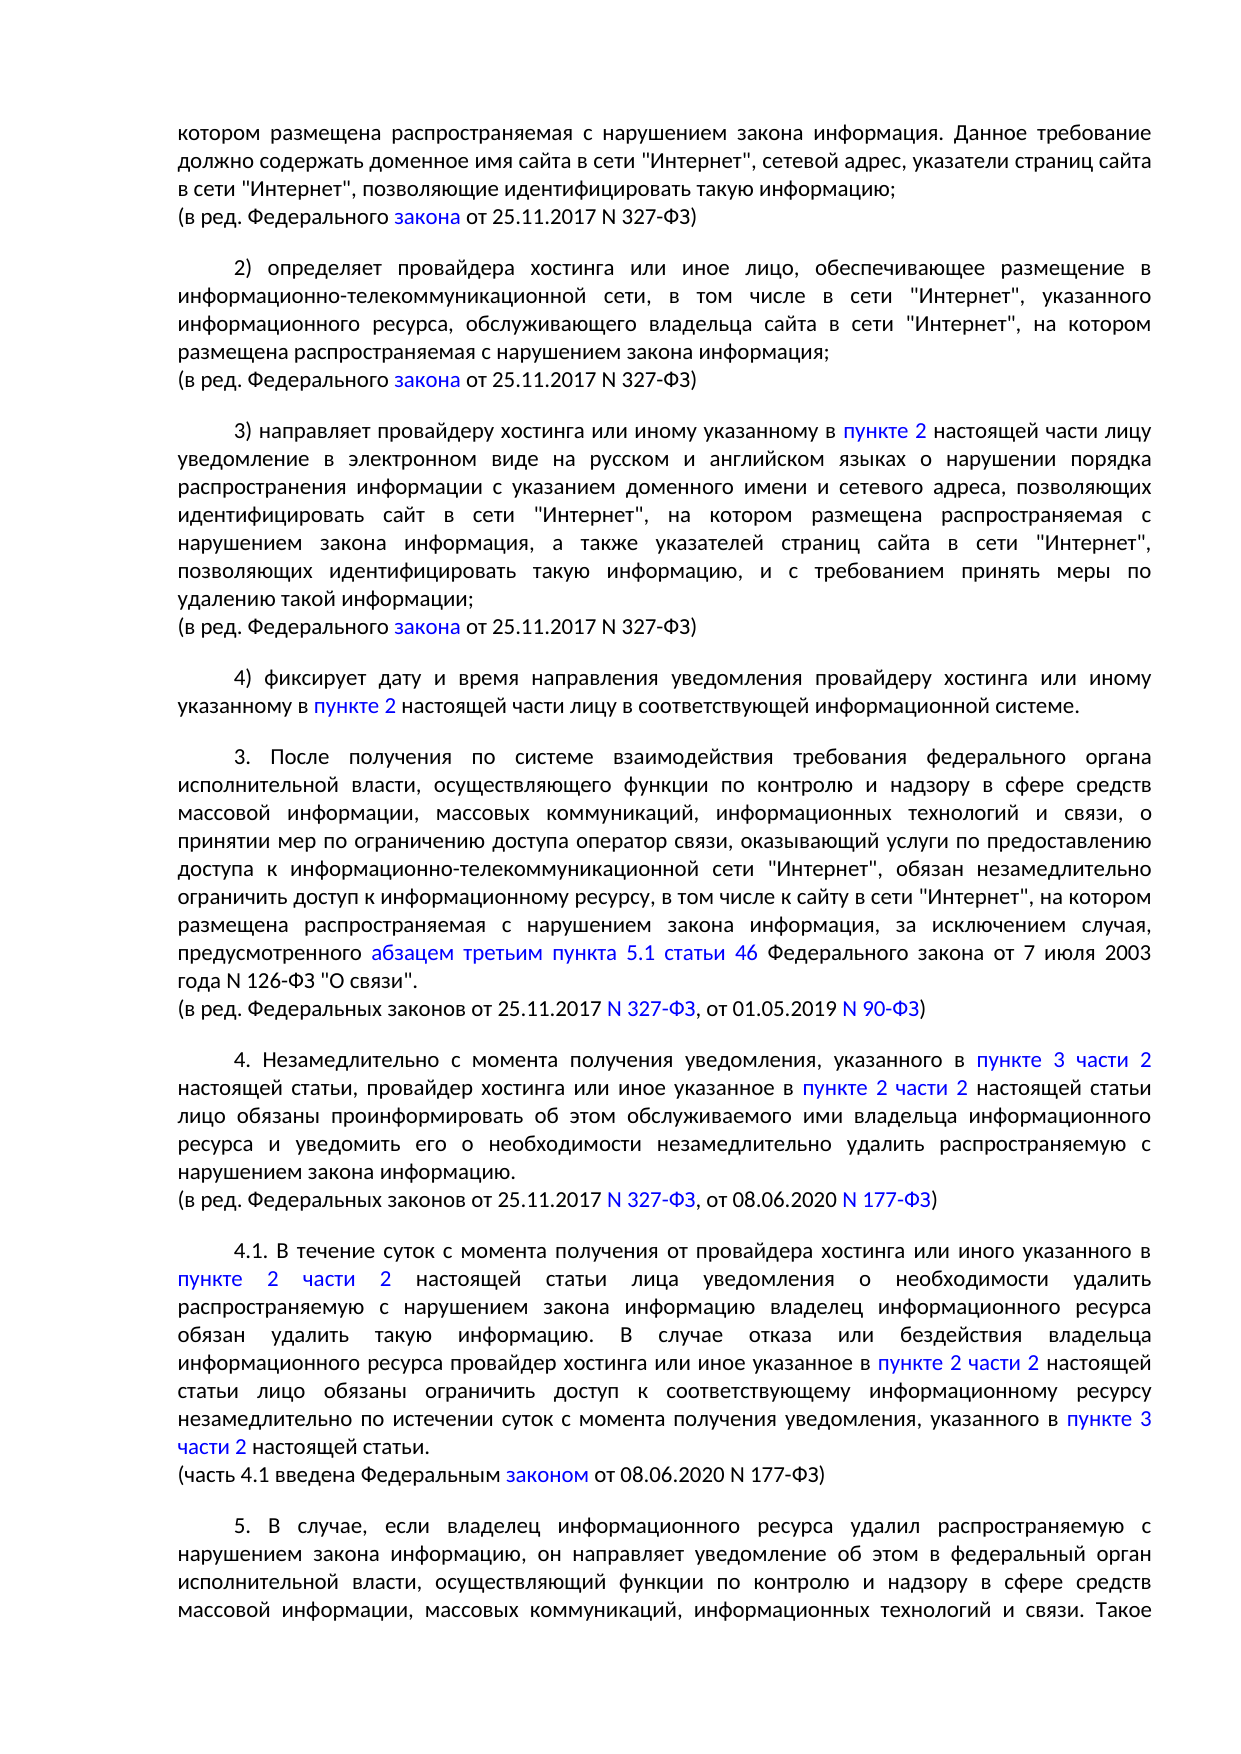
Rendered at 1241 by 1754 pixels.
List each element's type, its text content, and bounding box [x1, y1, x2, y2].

text 3) направляет провайдеру хостинга или иному указанному в пункте 2 настоящей части лицу уведомление в электронном виде на русском и английском языках о нарушении порядка распространения информации с указанием доменного имени и сетевого адреса, позволяющих идентифицировать сайт в сети "Интернет", на котором размещена распространяемая с нарушением закона информация, а также указателей страниц сайта в сети "Интернет", позволяющих идентифицировать такую информацию, и с требованием принять меры по удалению такой информации; [177, 416, 1152, 612]
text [177, 1511, 1152, 1623]
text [177, 118, 1152, 202]
text (в ред. Федеральных законов от 25.11.2017 N 327-ФЗ, от 01.05.2019 N 90-ФЗ) [177, 994, 1152, 1022]
text (в ред. Федерального закона от 25.11.2017 N 327-ФЗ) [177, 612, 1152, 640]
text 2) определяет провайдера хостинга или иное лицо, обеспечивающее размещение в информационно-телекоммуникационной сети, в том числе в сети "Интернет", указанного информационного ресурса, обслуживающего владельца сайта в сети "Интернет", на котором размещена распространяемая с нарушением закона информация; [177, 253, 1152, 365]
text (часть 4.1 введена Федеральным законом от 08.06.2020 N 177-ФЗ) [177, 1461, 1152, 1488]
text (в ред. Федерального закона от 25.11.2017 N 327-ФЗ) [177, 202, 1152, 230]
text (в ред. Федерального закона от 25.11.2017 N 327-ФЗ) [177, 365, 1152, 393]
text 4. Незамедлительно с момента получения уведомления, указанного в пункте 3 части 2 настоящей статьи, провайдер хостинга или иное указанное в пункте 2 части 2 настоящей статьи лицо обязаны проинформировать об этом обслуживаемого ими владельца информационного ресурса и уведомить его о необходимости незамедлительно удалить распространяемую с нарушением закона информацию. [177, 1045, 1152, 1185]
text 4) фиксирует дату и время направления уведомления провайдеру хостинга или иному указанному в пункте 2 настоящей части лицу в соответствующей информационной системе. [177, 663, 1152, 719]
text 3. После получения по системе взаимодействия требования федерального органа исполнительной власти, осуществляющего функции по контролю и надзору в сфере средств массовой информации, массовых коммуникаций, информационных технологий и связи, о принятии мер по ограничению доступа оператор связи, оказывающий услуги по предоставлению доступа к информационно-телекоммуникационной сети "Интернет", обязан незамедлительно ограничить доступ к информационному ресурсу, в том числе к сайту в сети "Интернет", на котором размещена распространяемая с нарушением закона информация, за исключением случая, предусмотренного абзацем третьим пункта 5.1 статьи 46 Федерального закона от 7 июля 2003 года N 126-ФЗ "О связи". [177, 742, 1152, 994]
text (в ред. Федеральных законов от 25.11.2017 N 327-ФЗ, от 08.06.2020 N 177-ФЗ) [177, 1185, 1152, 1213]
text 4.1. В течение суток с момента получения от провайдера хостинга или иного указанного в пункте 2 части 2 настоящей статьи лица уведомления о необходимости удалить распространяемую с нарушением закона информацию владелец информационного ресурса обязан удалить такую информацию. В случае отказа или бездействия владельца информационного ресурса провайдер хостинга или иное указанное в пункте 2 части 2 настоящей статьи лицо обязаны ограничить доступ к соответствующему информационному ресурсу незамедлительно по истечении суток с момента получения уведомления, указанного в пункте 3 части 2 настоящей статьи. [177, 1236, 1152, 1461]
